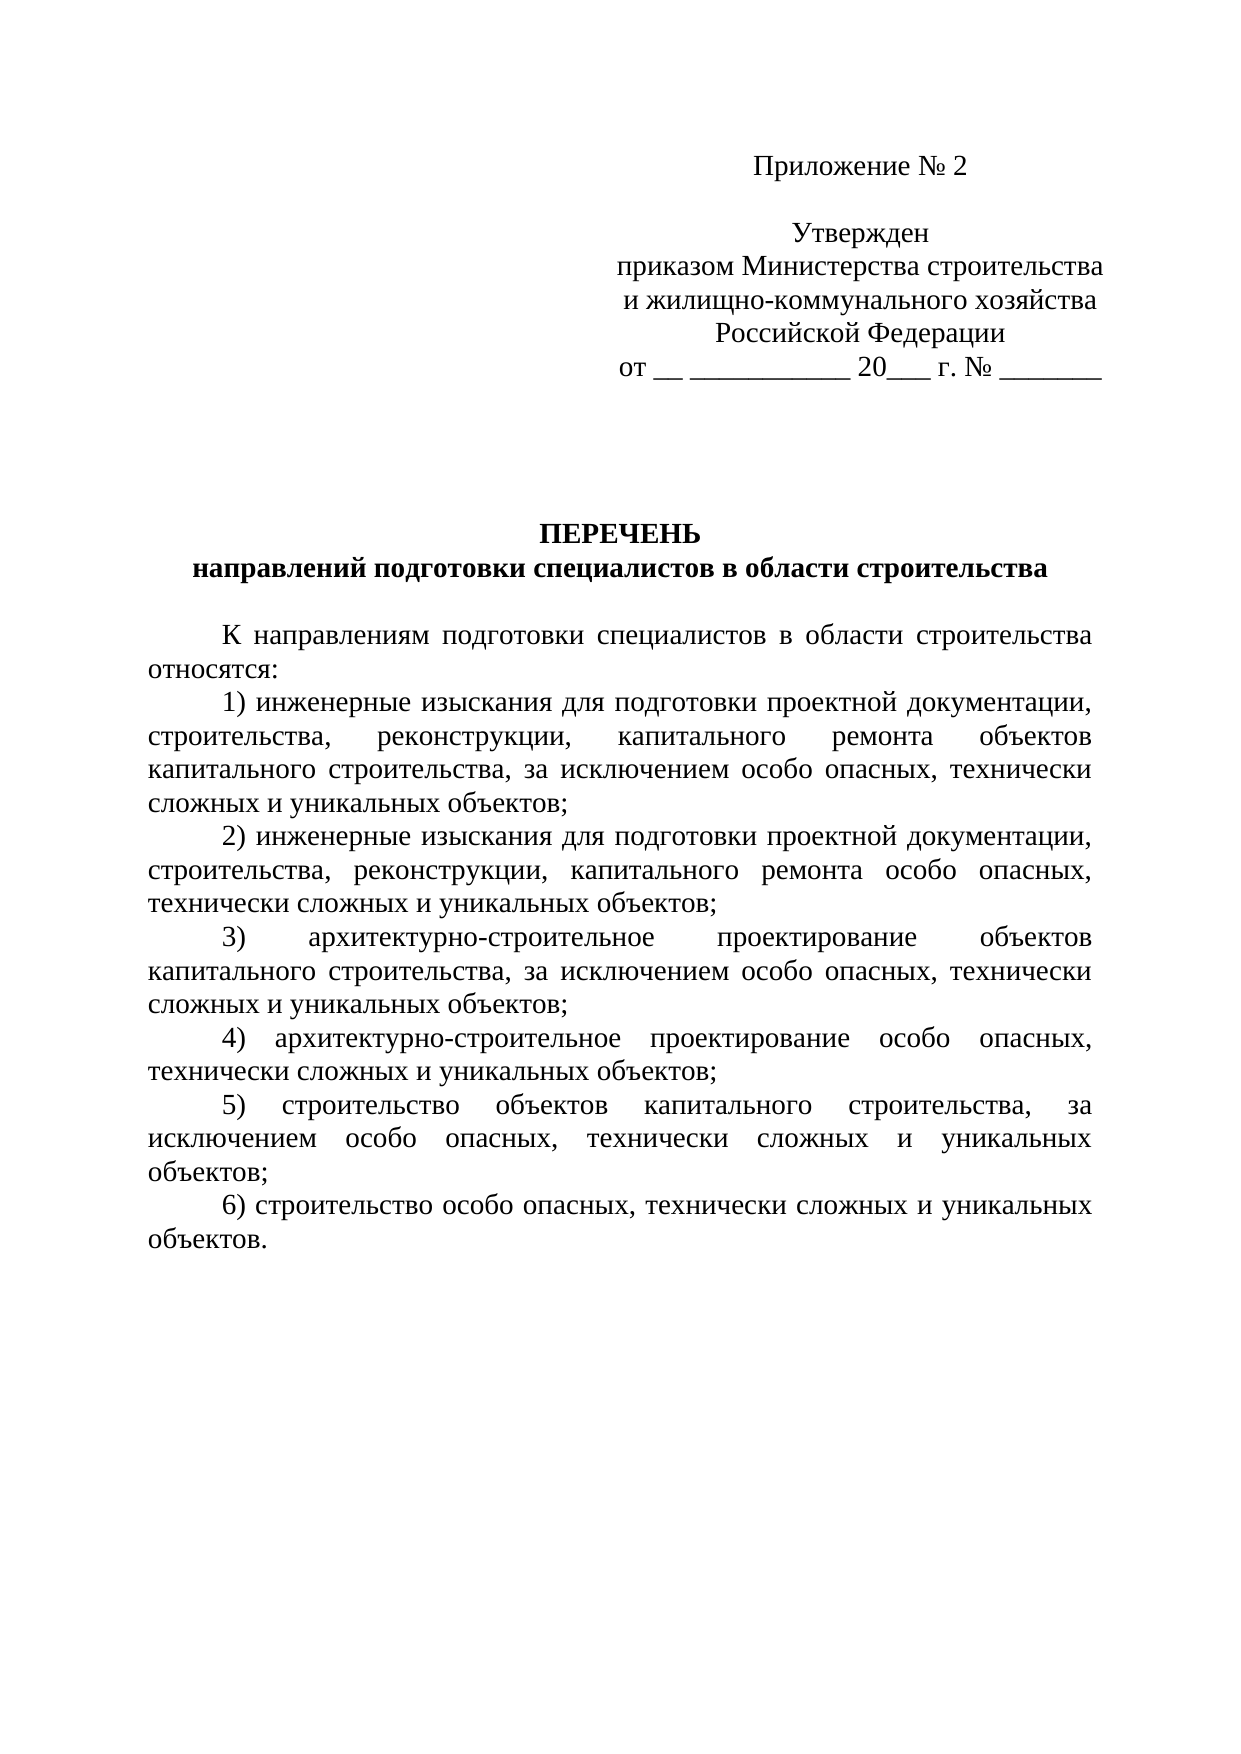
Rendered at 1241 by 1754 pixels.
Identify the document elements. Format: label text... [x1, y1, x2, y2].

text 3) архитектурно-строительное проектирование объектов капитального строительства, за исключением особо опасных, технически сложных и уникальных объектов; [148, 919, 1093, 1020]
text 5) строительство объектов капитального строительства, за исключением особо опасных, технически сложных и уникальных объектов; [148, 1087, 1093, 1187]
text К направлениям подготовки специалистов в области строительства относятся: [148, 617, 1093, 684]
text ПЕРЕЧЕНЬ [148, 517, 1093, 550]
text 4) архитектурно-строительное проектирование особо опасных, технически сложных и уникальных объектов; [148, 1020, 1093, 1087]
text 2) инженерные изыскания для подготовки проектной документации, строительства, реконструкции, капитального ремонта особо опасных, технически сложных и уникальных объектов; [148, 818, 1093, 919]
text направлений подготовки специалистов в области строительства [148, 550, 1093, 584]
text 1) инженерные изыскания для подготовки проектной документации, строительства, реконструкции, капитального ремонта объектов капитального строительства, за исключением особо опасных, технически сложных и уникальных объектов; [148, 684, 1093, 818]
table_header Приложение № 2 Утвержден приказом Министерства строительства и жилищно-коммунального хозяйства Российской Федерации от __ ___________ 20___ г. № _______ [550, 148, 1170, 416]
text 6) строительство особо опасных, технически сложных и уникальных объектов. [148, 1187, 1093, 1254]
